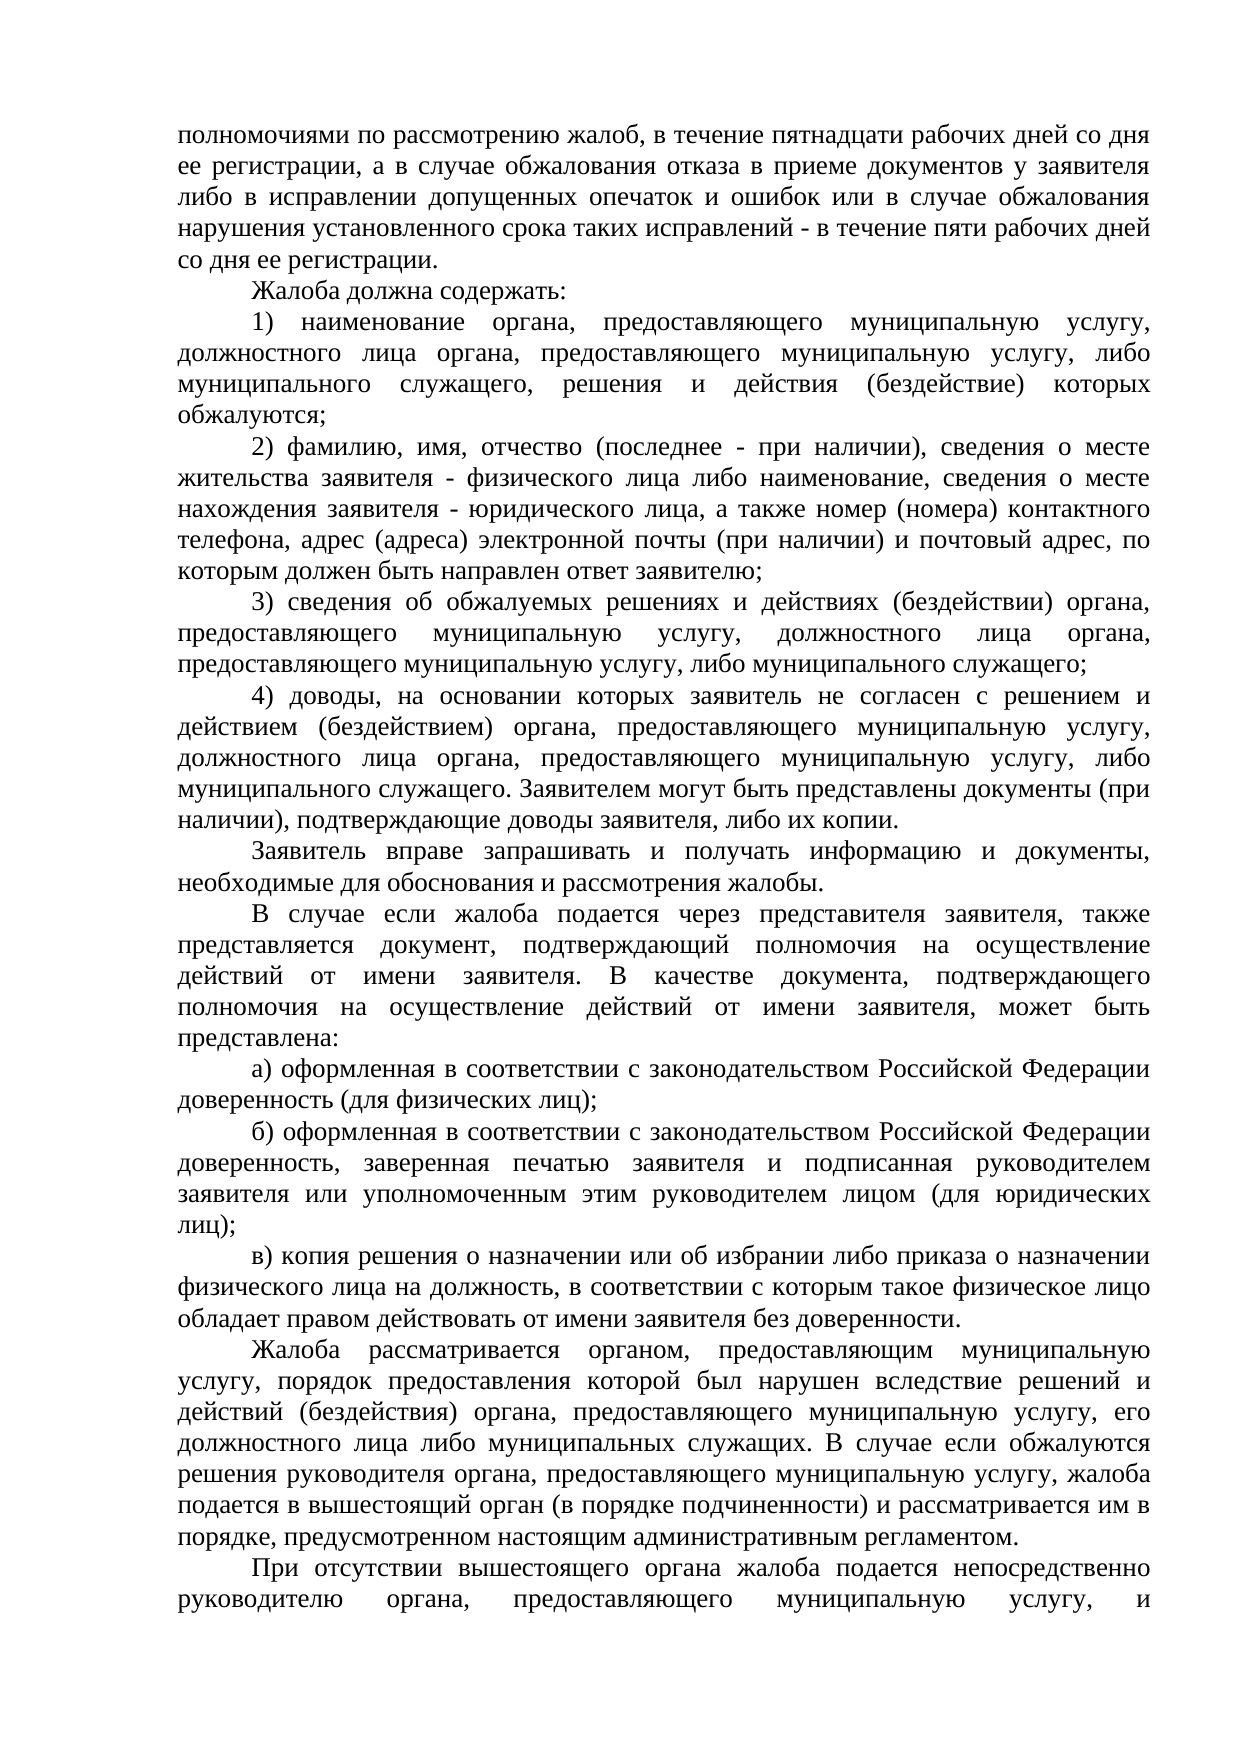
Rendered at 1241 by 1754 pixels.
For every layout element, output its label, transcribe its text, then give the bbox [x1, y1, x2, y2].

text 2) фамилию, имя, отчество (последнее - при наличии), сведения о месте жительства заявителя - физического лица либо наименование, сведения о месте нахождения заявителя - юридического лица, а также номер (номера) контактного телефона, адрес (адреса) электронной почты (при наличии) и почтовый адрес, по которым должен быть направлен ответ заявителю; [177, 429, 1152, 585]
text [177, 1551, 1152, 1613]
text В случае если жалоба подается через представителя заявителя, также представляется документ, подтверждающий полномочия на осуществление действий от имени заявителя. В качестве документа, подтверждающего полномочия на осуществление действий от имени заявителя, может быть представлена: [177, 897, 1152, 1052]
text в) копия решения о назначении или об избрании либо приказа о назначении физического лица на должность, в соответствии с которым такое физическое лицо обладает правом действовать от имени заявителя без доверенности. [177, 1239, 1152, 1333]
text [177, 118, 1152, 274]
text 3) сведения об обжалуемых решениях и действиях (бездействии) органа, предоставляющего муниципальную услугу, должностного лица органа, предоставляющего муниципальную услугу, либо муниципального служащего; [177, 585, 1152, 679]
text Жалоба должна содержать: [177, 274, 1152, 305]
text Заявитель вправе запрашивать и получать информацию и документы, необходимые для обоснования и рассмотрения жалобы. [177, 834, 1152, 897]
text Жалоба рассматривается органом, предоставляющим муниципальную услугу, порядок предоставления которой был нарушен вследствие решений и действий (бездействия) органа, предоставляющего муниципальную услугу, его должностного лица либо муниципальных служащих. В случае если обжалуются решения руководителя органа, предоставляющего муниципальную услугу, жалоба подается в вышестоящий орган (в порядке подчиненности) и рассматривается им в порядке, предусмотренном настоящим административным регламентом. [177, 1333, 1152, 1551]
text а) оформленная в соответствии с законодательством Российской Федерации доверенность (для физических лиц); [177, 1052, 1152, 1115]
text б) оформленная в соответствии с законодательством Российской Федерации доверенность, заверенная печатью заявителя и подписанная руководителем заявителя или уполномоченным этим руководителем лицом (для юридических лиц); [177, 1115, 1152, 1239]
text 4) доводы, на основании которых заявитель не согласен с решением и действием (бездействием) органа, предоставляющего муниципальную услугу, должностного лица органа, предоставляющего муниципальную услугу, либо муниципального служащего. Заявителем могут быть представлены документы (при наличии), подтверждающие доводы заявителя, либо их копии. [177, 679, 1152, 834]
text 1) наименование органа, предоставляющего муниципальную услугу, должностного лица органа, предоставляющего муниципальную услугу, либо муниципального служащего, решения и действия (бездействие) которых обжалуются; [177, 305, 1152, 429]
